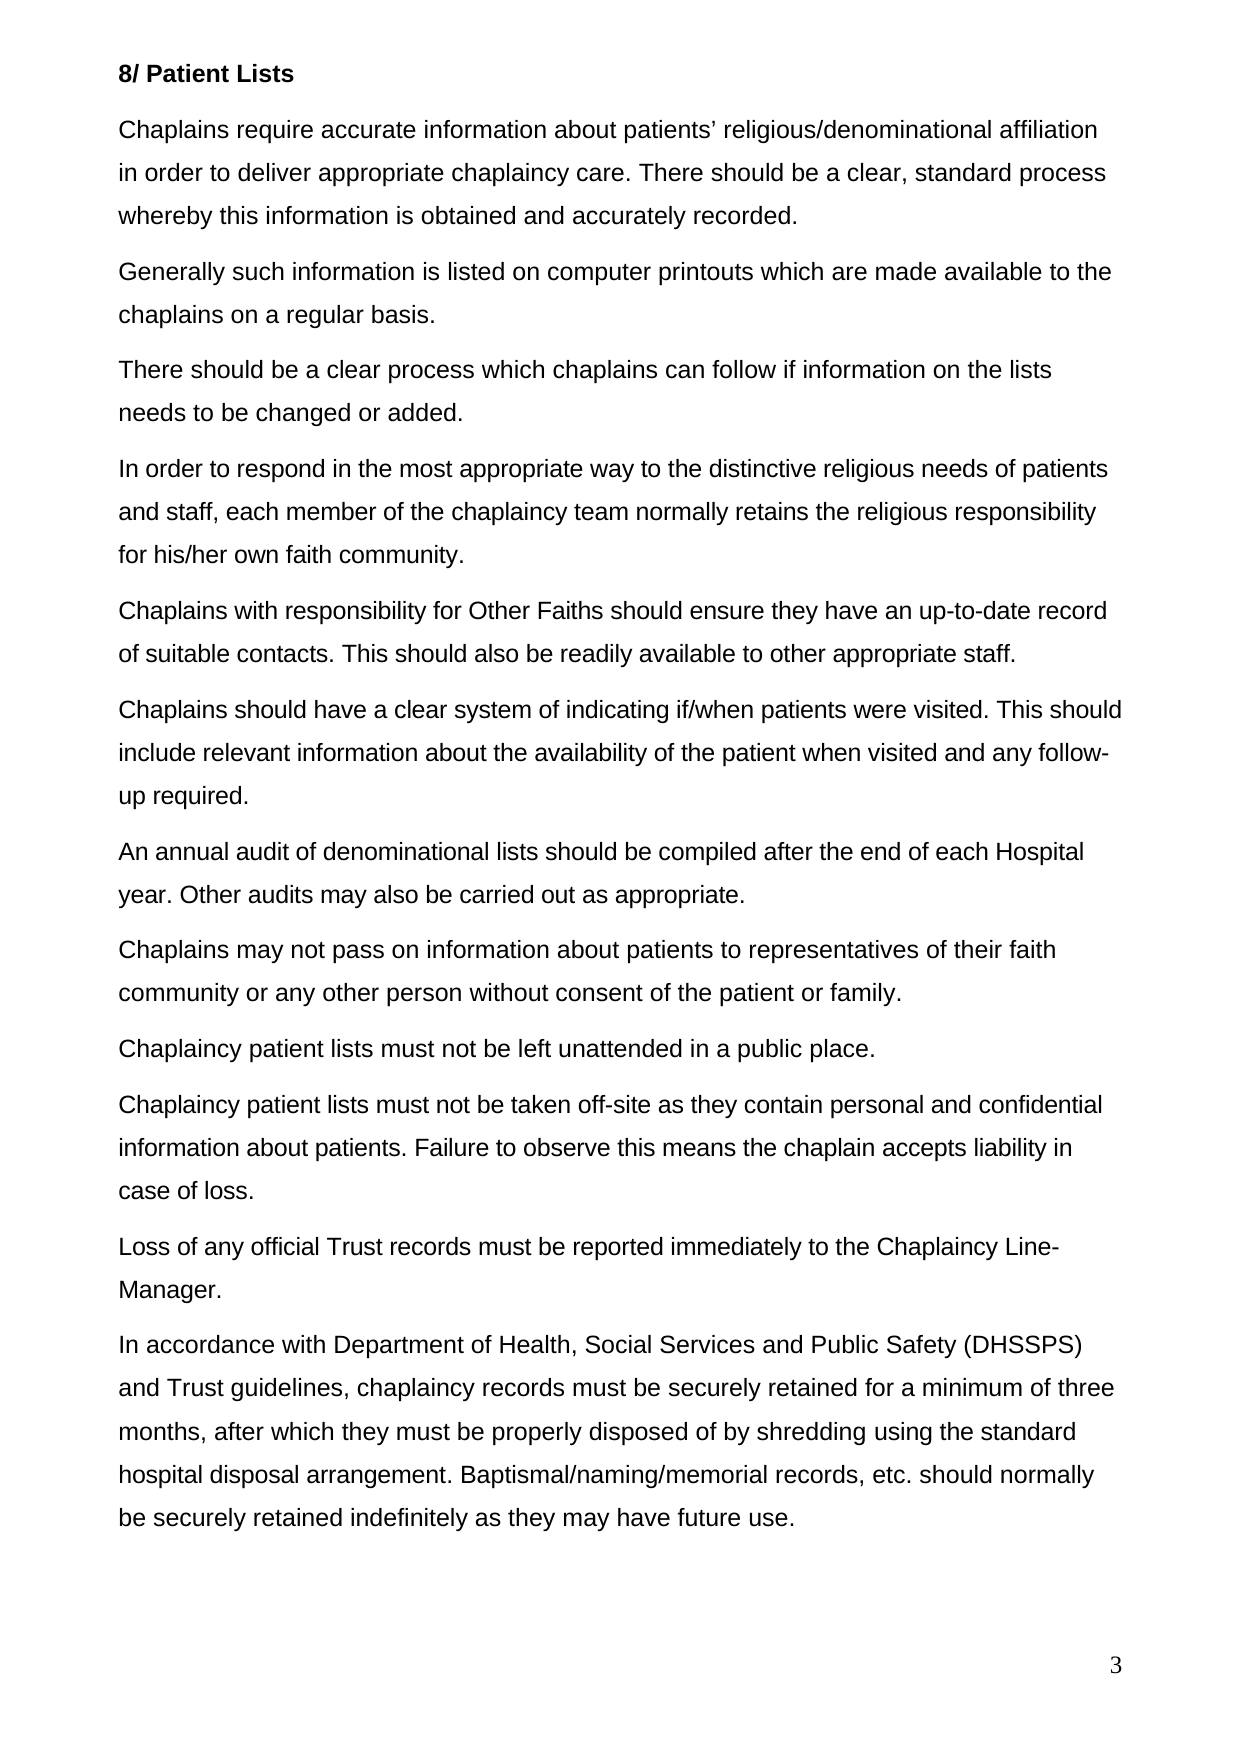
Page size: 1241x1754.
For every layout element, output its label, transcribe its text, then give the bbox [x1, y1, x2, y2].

text In accordance with Department of Health, Social Services and Public Safety (DHSSPS) and Trust guidelines, chaplaincy records must be securely retained for a minimum of three months, after which they must be properly disposed of by shredding using the standard hospital disposal arrangement. Baptismal/naming/memorial records, etc. should normally be securely retained indefinitely as they may have future use. [118, 1330, 1122, 1532]
text Chaplains require accurate information about patients’ religious/denominational affiliation in order to deliver appropriate chaplaincy care. There should be a clear, standard process whereby this information is obtained and accurately recorded. [118, 115, 1122, 230]
list Chaplains should have a clear system of indicating if/when patients were visited. This should include relevant information about the availability of the patient when visited and any follow-up required. [118, 695, 1122, 810]
text Generally such information is listed on computer printouts which are made available to the chaplains on a regular basis. [118, 257, 1122, 328]
list In order to respond in the most appropriate way to the distinctive religious needs of patients and staff, each member of the chaplaincy team normally retains the religious responsibility for his/her own faith community. [118, 454, 1122, 569]
text There should be a clear process which chaplains can follow if information on the lists needs to be changed or added. [118, 355, 1122, 427]
text 8/ Patient Lists [118, 59, 1122, 88]
list Chaplains with responsibility for Other Faiths should ensure they have an up-to-date record of suitable contacts. This should also be readily available to other appropriate staff. [118, 596, 1122, 668]
list Chaplaincy patient lists must not be taken off-site as they contain personal and confidential information about patients. Failure to observe this means the chaplain accepts liability in case of loss. [118, 1090, 1122, 1205]
list Loss of any official Trust records must be reported immediately to the Chaplaincy Line-Manager. [118, 1232, 1122, 1303]
list An annual audit of denominational lists should be compiled after the end of each Hospital year. Other audits may also be carried out as appropriate. [118, 837, 1122, 908]
text Chaplains may not pass on information about patients to representatives of their faith community or any other person without consent of the patient or family. [118, 935, 1122, 1007]
text Chaplaincy patient lists must not be left unattended in a public place. [118, 1034, 1122, 1063]
